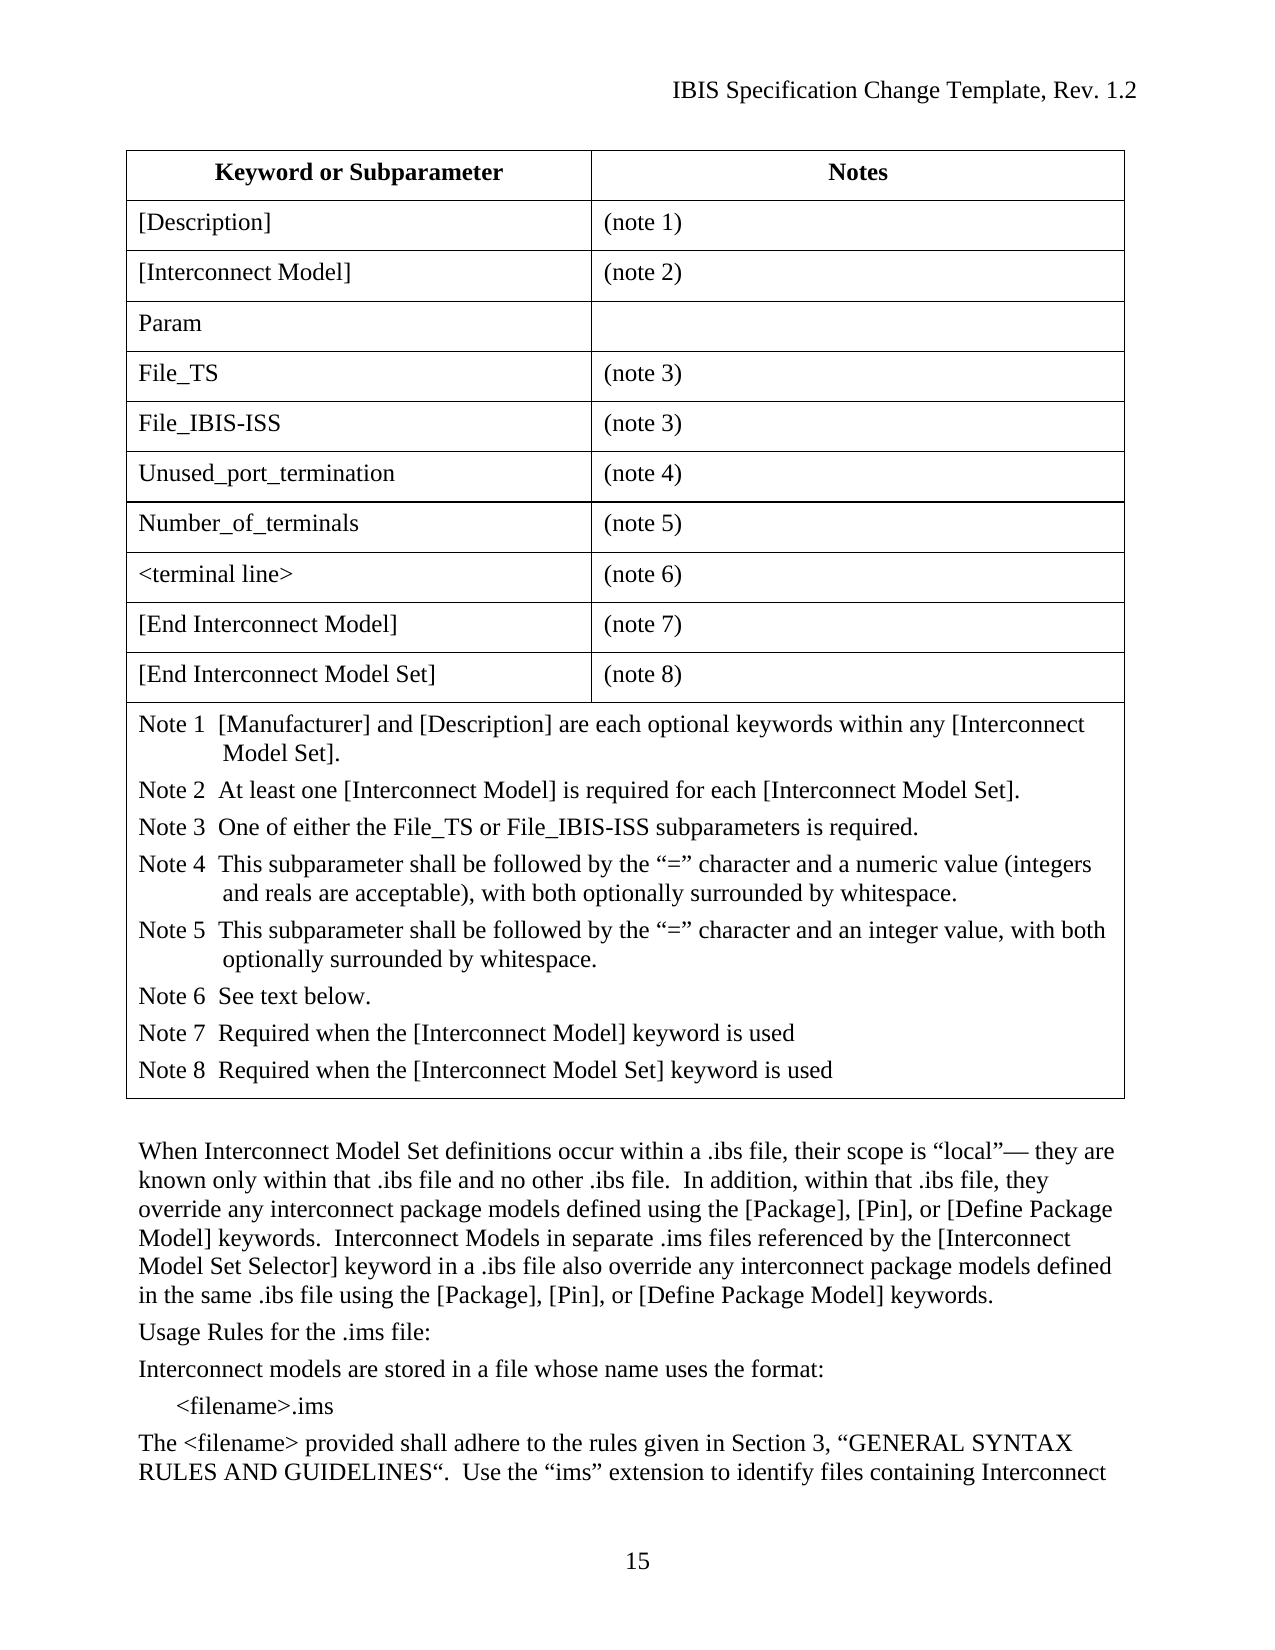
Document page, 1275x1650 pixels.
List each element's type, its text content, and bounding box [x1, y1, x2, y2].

table_cell (note 3) [592, 352, 1124, 401]
list <filename>.ims [176, 1391, 1137, 1420]
table_cell File_TS [127, 352, 591, 401]
table_cell (note 5) [592, 503, 1124, 552]
table_cell (note 1) [592, 201, 1124, 250]
table_cell File_IBIS-ISS [127, 402, 591, 451]
table_cell [Interconnect Model] [127, 251, 591, 301]
table_header Keyword or Subparameter [127, 151, 591, 200]
text Interconnect models are stored in a file whose name uses the format: [138, 1354, 1137, 1383]
table_cell (note 4) [592, 452, 1124, 501]
text Usage Rules for the .ims file: [138, 1317, 1137, 1346]
text When Interconnect Model Set definitions occur within a .ibs file, their scope is “local”— they are known only within that .ibs file and no other .ibs file. In addition, within that .ibs file, they override any interconnect package models defined using the [Package], [Pin], or [Define Package Model] keywords. Interconnect Models in separate .ims files referenced by the [Interconnect Model Set Selector] keyword in a .ibs file also override any interconnect package models defined in the same .ibs file using the [Package], [Pin], or [Define Package Model] keywords. [138, 1136, 1137, 1309]
table_header Notes [592, 151, 1124, 200]
table_cell [Description] [127, 201, 591, 250]
table_cell [End Interconnect Model] [127, 603, 591, 652]
table_cell [End Interconnect Model Set] [127, 653, 591, 702]
table_cell (note 3) [592, 402, 1124, 451]
table_cell (note 7) [592, 603, 1124, 652]
table_cell Param [127, 302, 591, 351]
table_cell Number_of_terminals [127, 503, 591, 552]
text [138, 1428, 1137, 1486]
table_cell (note 6) [592, 553, 1124, 602]
table_cell Note 1 [Manufacturer] and [Description] are each optional keywords within any [Interconnect Model Set]. Note 2 At least one [Interconnect Model] is required for each [Interconnect Model Set]. Note 3 One of either the File_TS or File_IBIS-ISS subparameters is required. Note 4 This subparameter shall be followed by the “=” character and a numeric value (integers and reals are acceptable), with both optionally surrounded by whitespace. Note 5 This subparameter shall be followed by the “=” character and an integer value, with both optionally surrounded by whitespace. Note 6 See text below. Note 7 Required when the [Interconnect Model] keyword is used Note 8 Required when the [Interconnect Model Set] keyword is used [127, 703, 1124, 1098]
table_cell Unused_port_termination [127, 452, 591, 501]
table_cell [592, 302, 1124, 351]
table_cell (note 8) [592, 653, 1124, 702]
table_cell <terminal line> [127, 553, 591, 602]
table_cell (note 2) [592, 251, 1124, 301]
